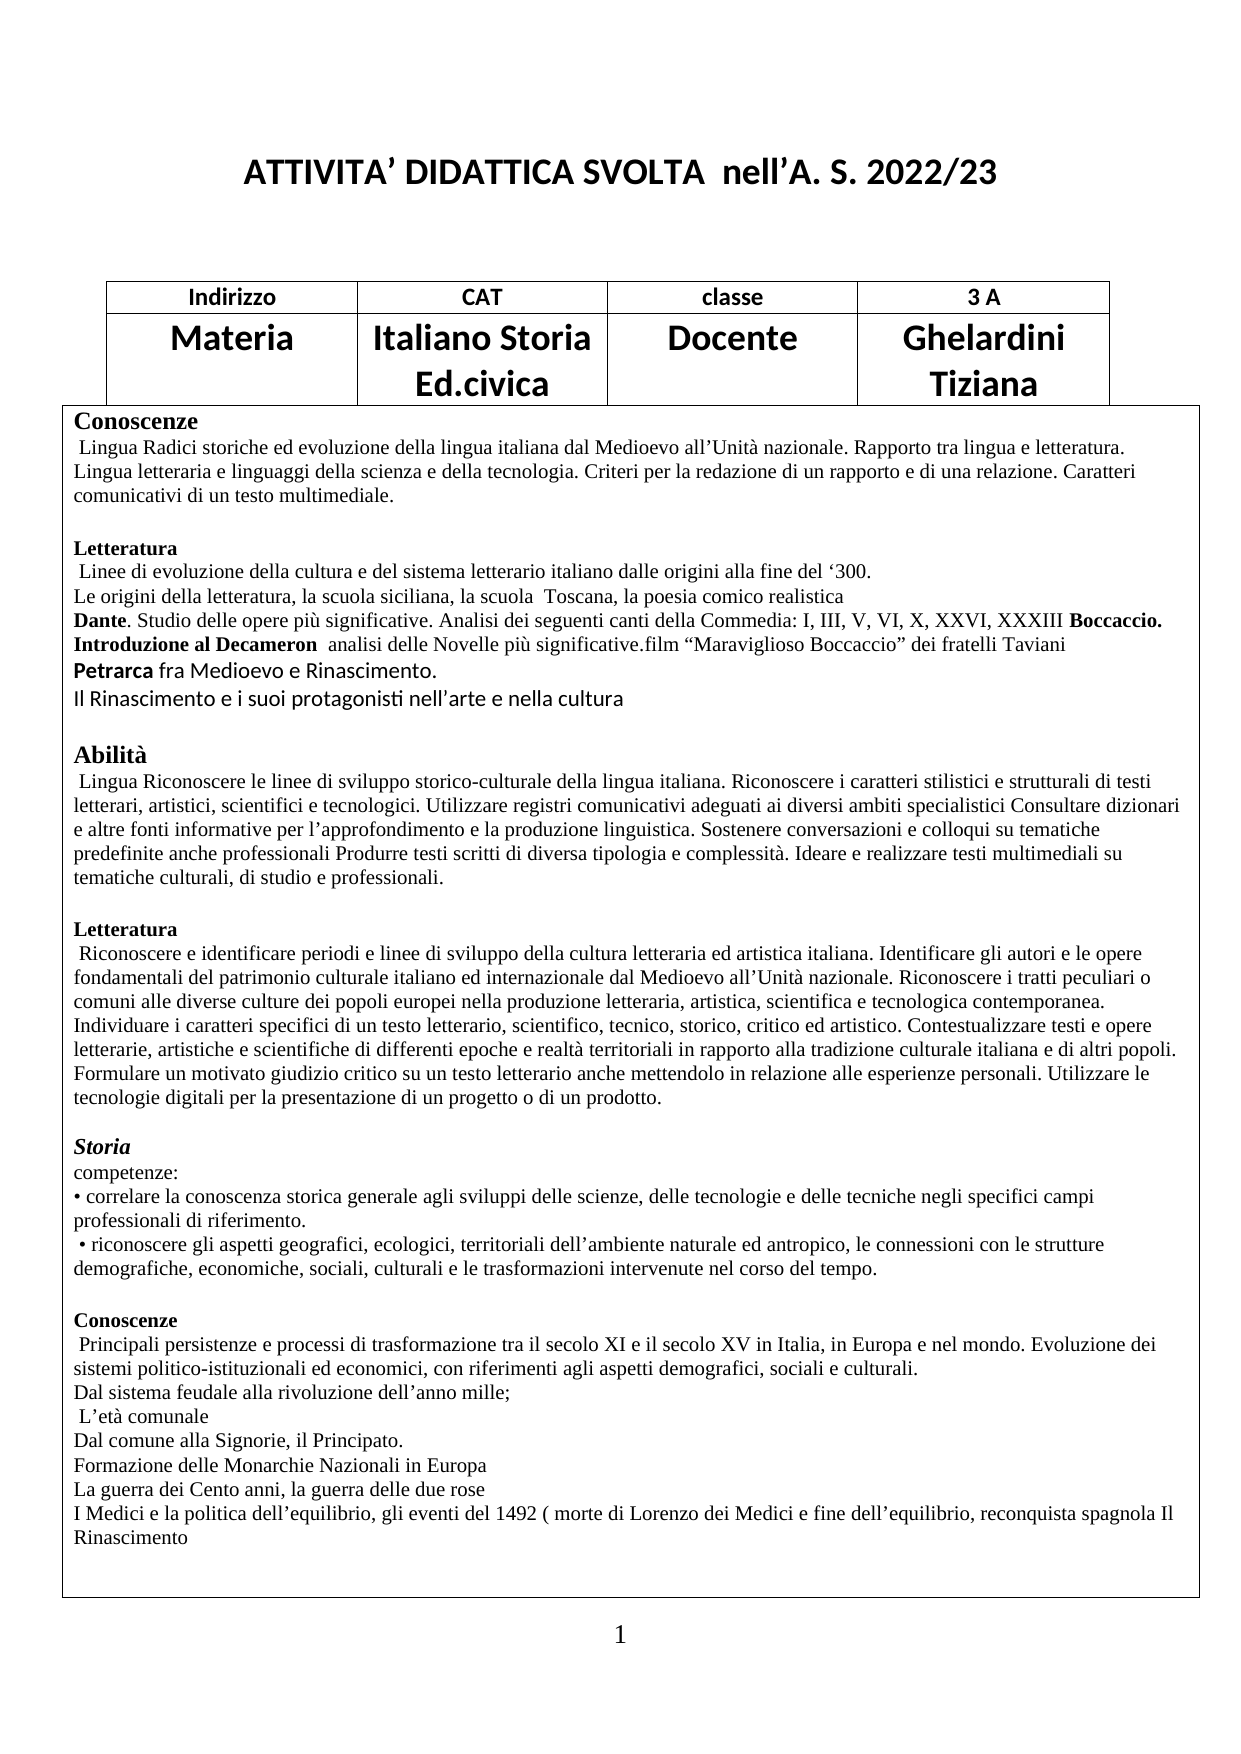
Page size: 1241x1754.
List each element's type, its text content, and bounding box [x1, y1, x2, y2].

text ATTIVITA’ DIDATTICA SVOLTA nell’A. S. 2022/23 [118, 148, 1122, 193]
table_header CAT [358, 282, 607, 313]
table_header classe [608, 282, 857, 313]
table_cell Materia [107, 314, 357, 405]
table_cell Ghelardini Tiziana [858, 314, 1109, 405]
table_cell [63, 406, 1199, 1597]
table_cell Italiano Storia Ed.civica [358, 314, 607, 405]
table_cell Docente [608, 314, 857, 405]
table_header 3 A [858, 282, 1109, 313]
table_header Indirizzo [107, 282, 357, 313]
